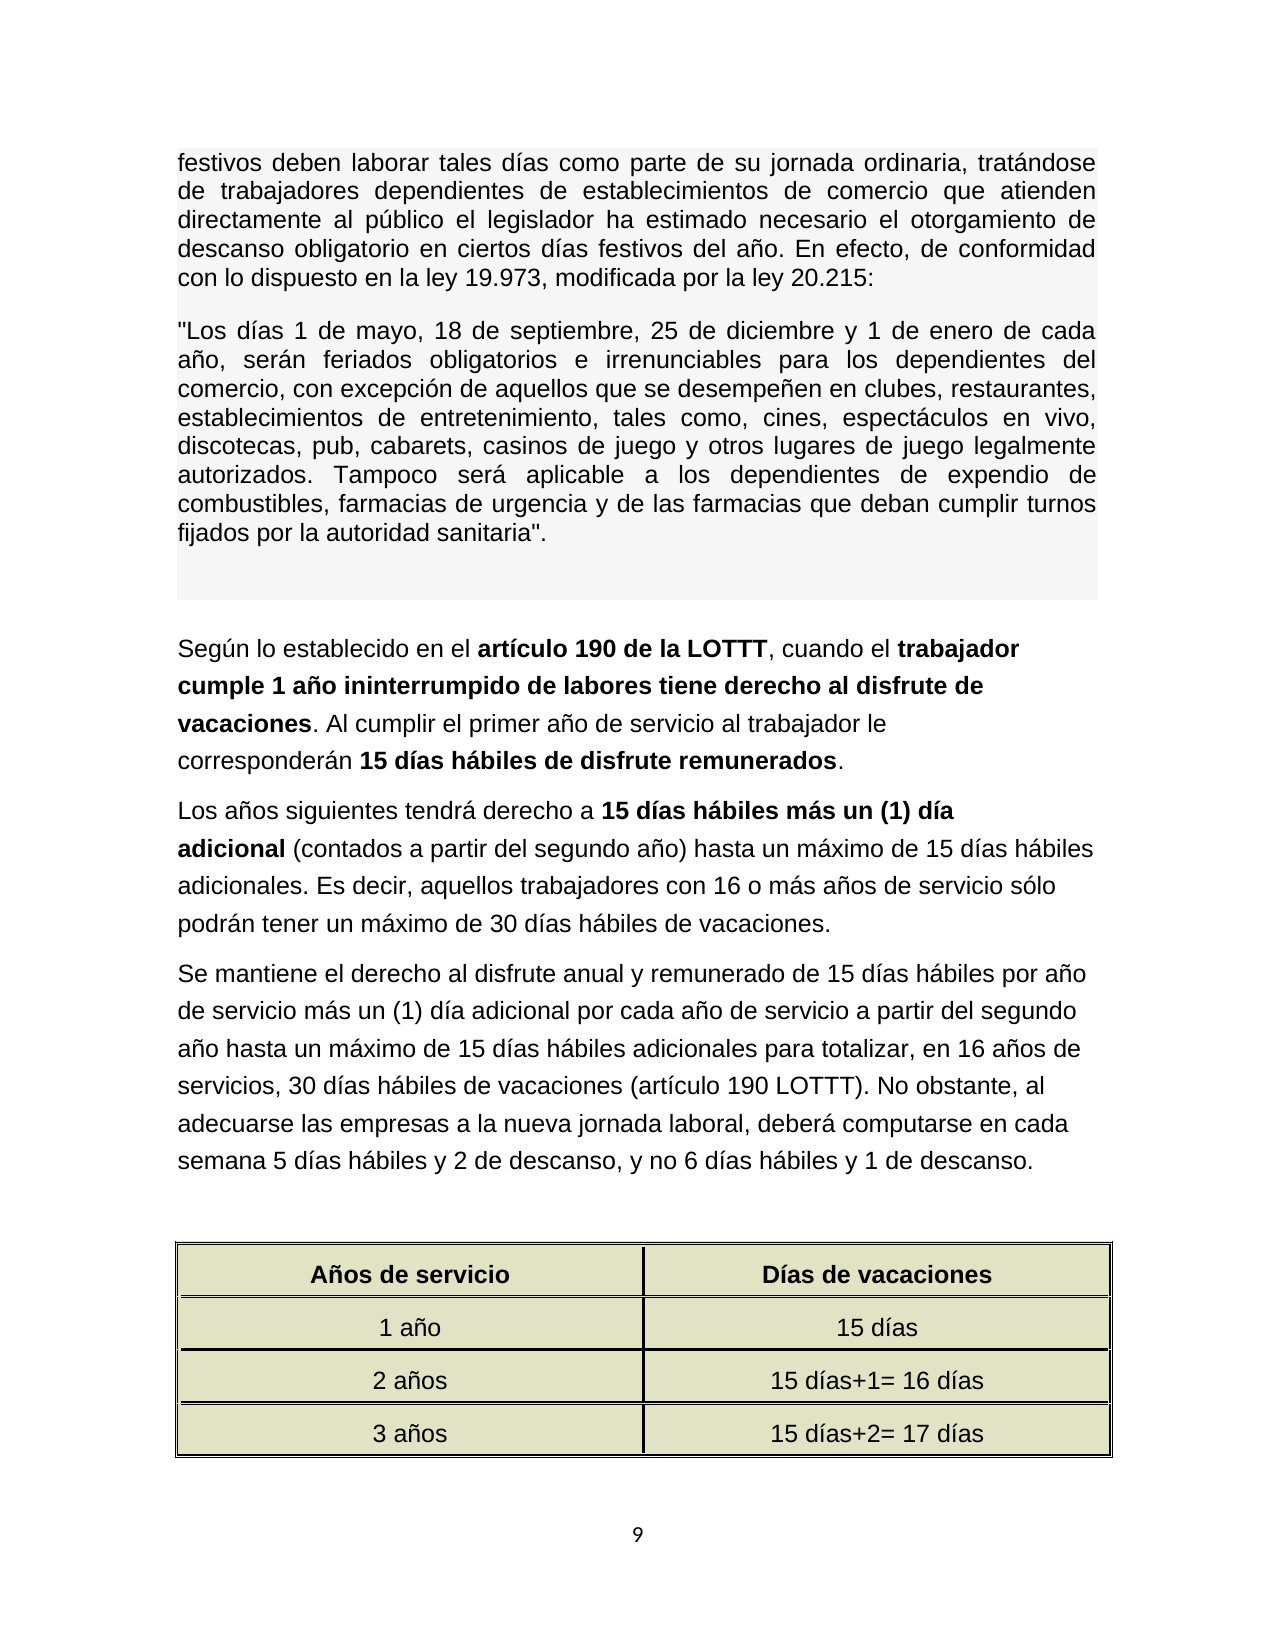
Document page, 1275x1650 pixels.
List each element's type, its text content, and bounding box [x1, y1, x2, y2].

table_cell 3 años [178, 1401, 643, 1454]
table_header Días de vacaciones [643, 1245, 1109, 1295]
table_cell 15 días+1= 16 días [645, 1348, 1111, 1401]
table_cell 1 año [176, 1295, 643, 1348]
text Los años siguientes tendrá derecho a 15 días hábiles más un (1) día adicional (contados a partir del segundo año) hasta un máximo de 15 días hábiles adicionales. Es decir, aquellos trabajadores con 16 o más años de servicio sólo podrán tener un máximo de 30 días hábiles de vacaciones. [177, 788, 1098, 938]
text Según lo establecido en el artículo 190 de la LOTTT, cuando el trabajador cumple 1 año ininterrumpido de labores tiene derecho al disfrute de vacaciones. Al cumplir el primer año de servicio al trabajador le corresponderán 15 días hábiles de disfrute remunerados. [177, 625, 1098, 775]
table_cell 15 días [643, 1295, 1111, 1348]
table_cell 2 años [176, 1348, 642, 1401]
text "Los días 1 de mayo, 18 de septiembre, 25 de diciembre y 1 de enero de cada año, serán feriados obligatorios e irrenunciables para los dependientes del comercio, con excepción de aquellos que se desempeñen en clubes, restaurantes, establecimientos de entretenimiento, tales como, cines, espectáculos en vivo, discotecas, pub, cabarets, casinos de juego y otros lugares de juego legalmente autorizados. Tampoco será aplicable a los dependientes de expendio de combustibles, farmacias de urgencia y de las farmacias que deban cumplir turnos fijados por la autoridad sanitaria". [177, 316, 1098, 546]
table_cell 15 días+2= 17 días [643, 1401, 1110, 1454]
text Se mantiene el derecho al disfrute anual y remunerado de 15 días hábiles por año de servicio más un (1) día adicional por cada año de servicio a partir del segundo año hasta un máximo de 15 días hábiles adicionales para totalizar, en 16 años de servicios, 30 días hábiles de vacaciones (artículo 190 LOTTT). No obstante, al adecuarse las empresas a la nueva jornada laboral, deberá computarse en cada semana 5 días hábiles y 2 de descanso, y no 6 días hábiles y 1 de descanso. [177, 950, 1098, 1175]
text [177, 148, 1098, 291]
table_header Años de servicio [178, 1245, 643, 1295]
